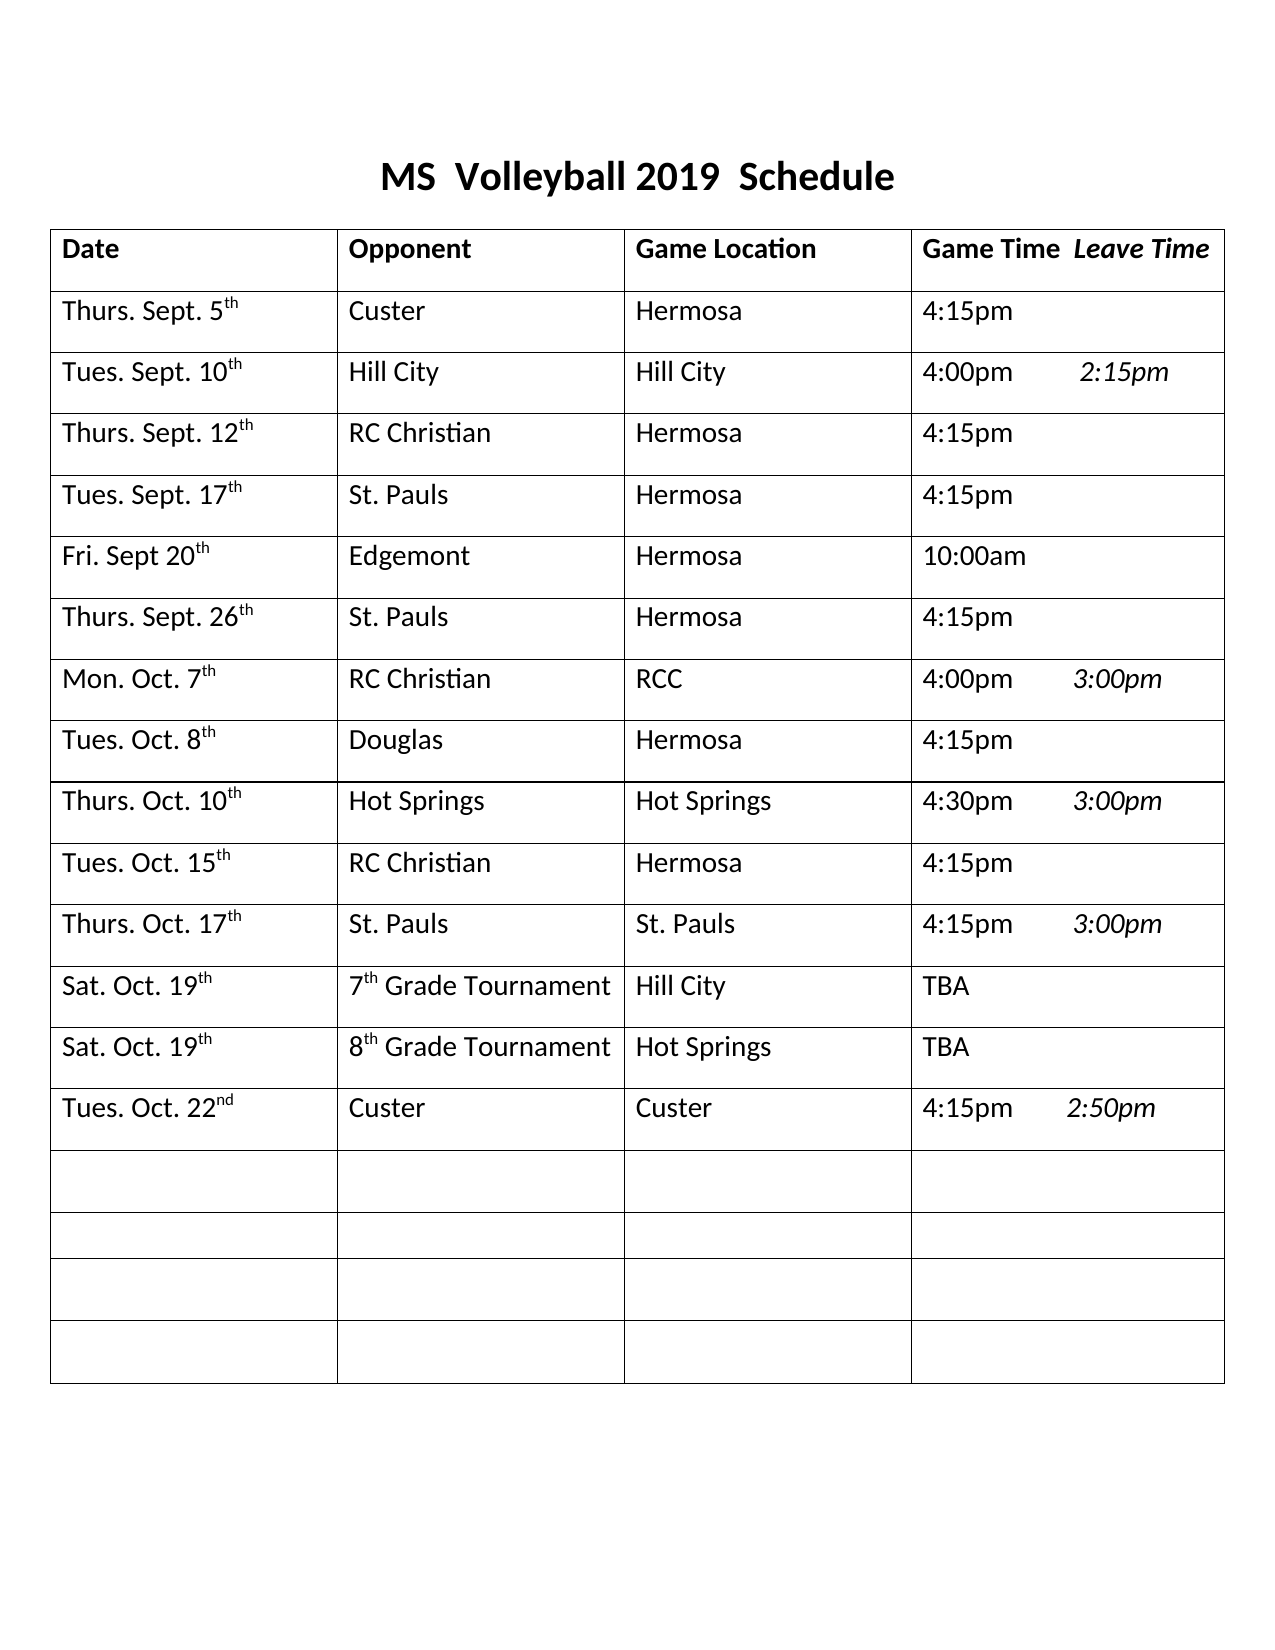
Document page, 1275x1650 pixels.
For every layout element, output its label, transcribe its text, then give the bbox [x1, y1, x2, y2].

table_cell St. Pauls [625, 905, 911, 966]
table_cell [338, 1213, 624, 1258]
table_cell 10:00am [912, 537, 1224, 597]
table_cell 7th Grade Tournament [338, 967, 624, 1027]
table_cell Tues. Oct. 8th [51, 721, 337, 781]
table_cell TBA [912, 967, 1224, 1027]
table_header Game Time Leave Time [912, 230, 1224, 291]
table_cell Tues. Sept. 10th [51, 353, 337, 413]
table_cell [51, 1151, 337, 1212]
table_cell Hot Springs [625, 783, 911, 843]
table_cell Edgemont [338, 537, 624, 597]
table_cell RC Christian [338, 414, 624, 475]
table_cell 4:15pm 3:00pm [912, 905, 1224, 966]
table_cell [912, 1321, 1224, 1383]
table_cell TBA [912, 1028, 1224, 1088]
table_cell Tues. Oct. 22nd [51, 1089, 337, 1149]
table_cell [625, 1259, 911, 1320]
table_cell [625, 1151, 911, 1212]
table_cell Thurs. Oct. 10th [51, 783, 337, 843]
table_cell Mon. Oct. 7th [51, 660, 337, 720]
table_cell Hermosa [625, 844, 911, 904]
table_cell RC Christian [338, 844, 624, 904]
table_cell [51, 1321, 337, 1383]
table_cell Hermosa [625, 476, 911, 536]
table_cell Hermosa [625, 599, 911, 659]
table_cell Hill City [625, 967, 911, 1027]
table_cell Sat. Oct. 19th [51, 1028, 337, 1088]
table_cell 4:15pm 2:50pm [912, 1089, 1224, 1149]
table_cell 4:15pm [912, 292, 1224, 352]
table_cell St. Pauls [338, 905, 624, 966]
table_cell Custer [338, 292, 624, 352]
table_cell [338, 1321, 624, 1383]
table_cell 4:00pm 2:15pm [912, 353, 1224, 413]
table_cell Custer [338, 1089, 624, 1149]
table_cell 4:15pm [912, 844, 1224, 904]
table_cell Hill City [625, 353, 911, 413]
table_header Opponent [338, 230, 624, 291]
table_cell Thurs. Sept. 5th [51, 292, 337, 352]
table_cell [625, 1321, 911, 1383]
table_cell RC Christian [338, 660, 624, 720]
table_cell Custer [625, 1089, 911, 1149]
table_cell Sat. Oct. 19th [51, 967, 337, 1027]
table_header Game Location [625, 230, 911, 291]
table_cell [51, 1259, 337, 1320]
table_cell Hermosa [625, 537, 911, 597]
table_cell 4:15pm [912, 414, 1224, 475]
table_cell Tues. Sept. 17th [51, 476, 337, 536]
table_cell Hill City [338, 353, 624, 413]
table_cell Douglas [338, 721, 624, 781]
table_cell Hermosa [625, 721, 911, 781]
table_cell 4:15pm [912, 599, 1224, 659]
table_cell Thurs. Oct. 17th [51, 905, 337, 966]
table_cell [338, 1151, 624, 1212]
table_cell Hot Springs [625, 1028, 911, 1088]
table_cell St. Pauls [338, 599, 624, 659]
table_cell Thurs. Sept. 26th [51, 599, 337, 659]
table_cell 4:30pm 3:00pm [912, 783, 1224, 843]
text MS Volleyball 2019 Schedule [150, 150, 1125, 201]
table_cell RCC [625, 660, 911, 720]
table_cell [912, 1259, 1224, 1320]
table_cell Thurs. Sept. 12th [51, 414, 337, 475]
table_cell Tues. Oct. 15th [51, 844, 337, 904]
table_cell Hermosa [625, 414, 911, 475]
table_cell [51, 1213, 337, 1258]
table_cell Hot Springs [338, 783, 624, 843]
table_cell 4:15pm [912, 721, 1224, 781]
table_cell [912, 1213, 1224, 1258]
table_cell Hermosa [625, 292, 911, 352]
table_cell [912, 1151, 1224, 1212]
table_cell 4:00pm 3:00pm [912, 660, 1224, 720]
table_header Date [51, 230, 337, 291]
table_cell 8th Grade Tournament [338, 1028, 624, 1088]
table_cell 4:15pm [912, 476, 1224, 536]
table_cell [338, 1259, 624, 1320]
table_cell St. Pauls [338, 476, 624, 536]
table_cell [625, 1213, 911, 1258]
table_cell Fri. Sept 20th [51, 537, 337, 597]
